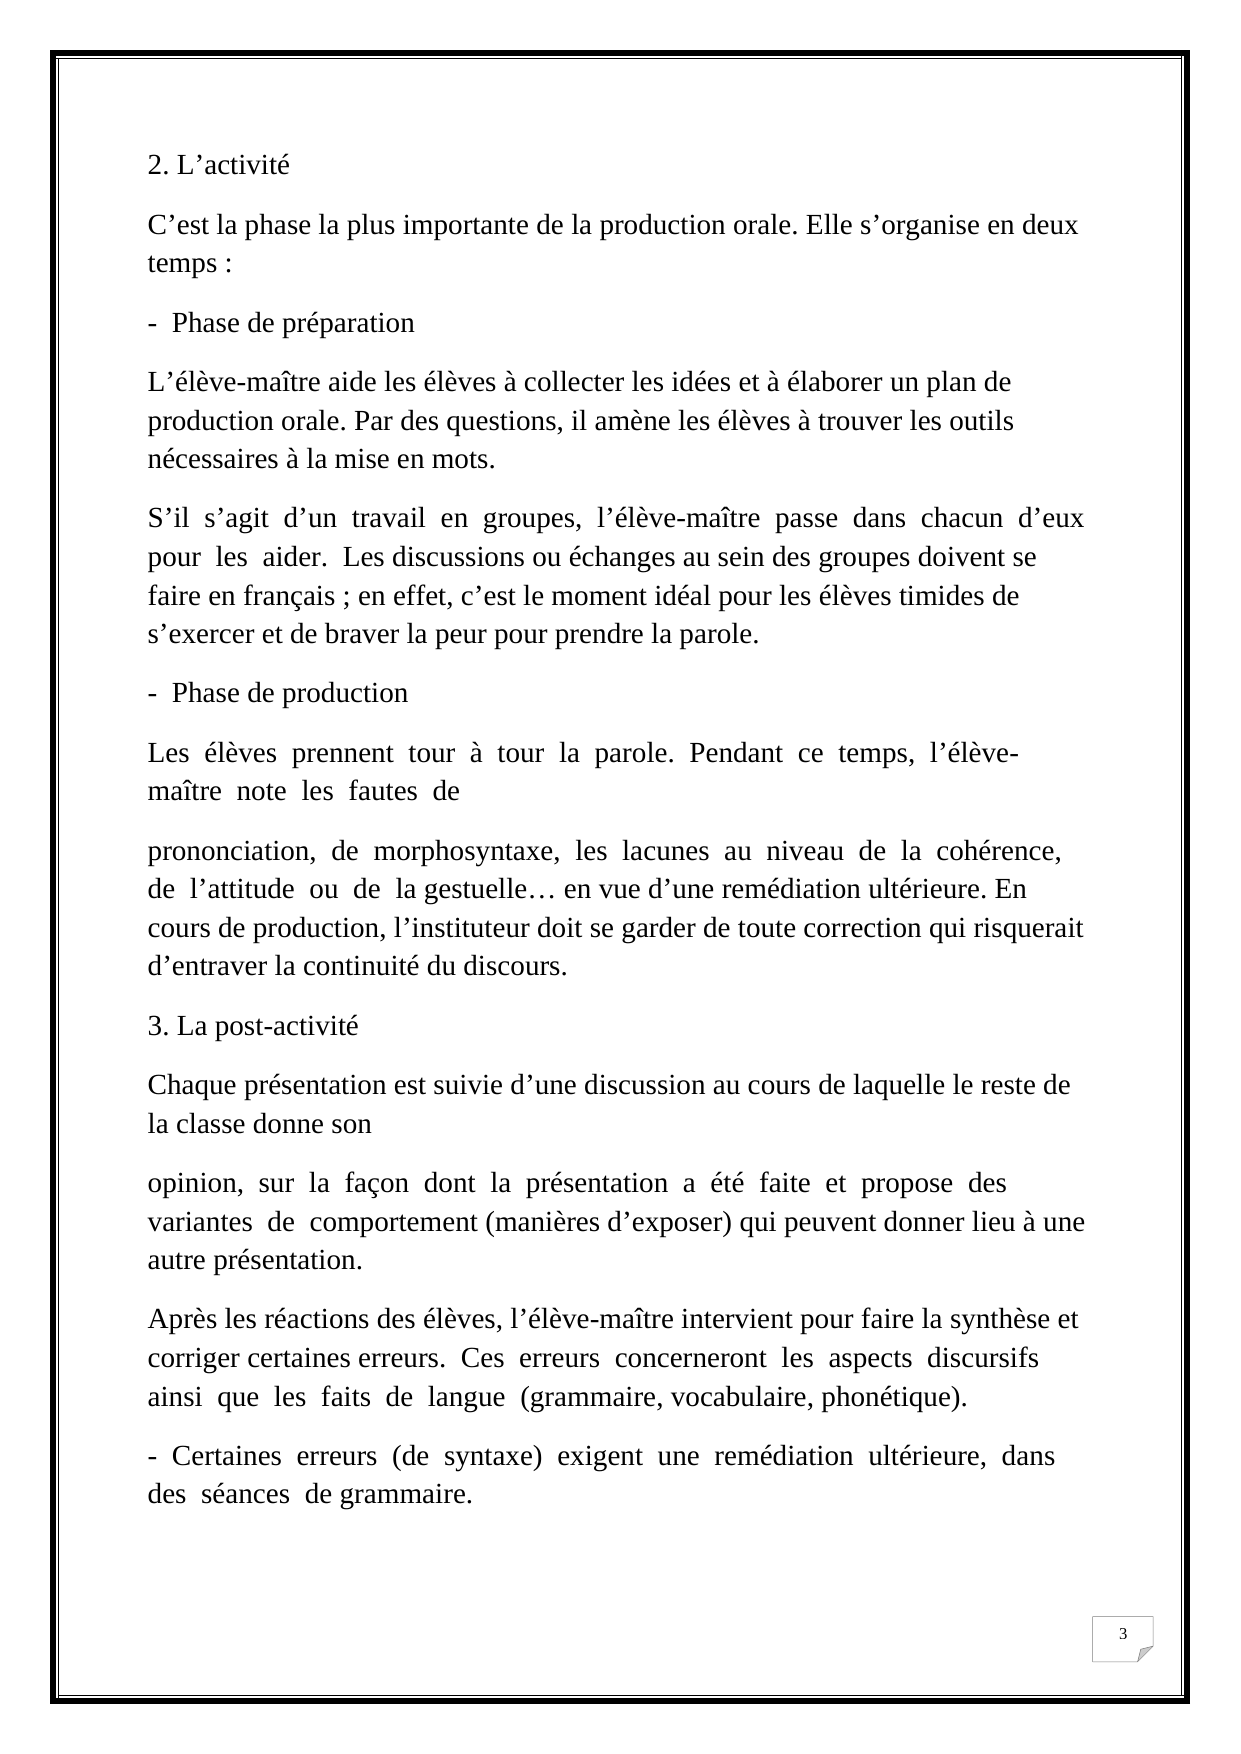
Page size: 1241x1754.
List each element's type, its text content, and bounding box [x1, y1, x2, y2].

text 3. La post-activité [147, 1008, 1093, 1041]
text C’est la phase la plus importante de la production orale. Elle s’organise en deux temps : [147, 207, 1093, 279]
text Chaque présentation est suivie d’une discussion au cours de laquelle le reste de la classe donne son [147, 1067, 1093, 1139]
text S’il s’agit d’un travail en groupes, l’élève-maître passe dans chacun d’eux pour les aider. Les discussions ou échanges au sein des groupes doivent se faire en français ; en effet, c’est le moment idéal pour les élèves timides de s’exercer et de braver la peur pour prendre la parole. [147, 501, 1093, 650]
text L’élève-maître aide les élèves à collecter les idées et à élaborer un plan de production orale. Par des questions, il amène les élèves à trouver les outils nécessaires à la mise en mots. [147, 364, 1093, 475]
text prononciation, de morphosyntaxe, les lacunes au niveau de la cohérence, de l’attitude ou de la gestuelle… en vue d’une remédiation ultérieure. En cours de production, l’instituteur doit se garder de toute correction qui risquerait d’entraver la continuité du discours. [147, 833, 1093, 982]
text - Certaines erreurs (de syntaxe) exigent une remédiation ultérieure, dans des séances de grammaire. [147, 1438, 1093, 1510]
text opinion, sur la façon dont la présentation a été faite et propose des variantes de comportement (manières d’exposer) qui peuvent donner lieu à une autre présentation. [147, 1165, 1093, 1276]
text 2. L’activité [147, 147, 1093, 181]
text - Phase de préparation [147, 305, 1093, 338]
text - Phase de production [147, 676, 1093, 709]
text Les élèves prennent tour à tour la parole. Pendant ce temps, l’élève-maître note les fautes de [147, 735, 1093, 807]
text Après les réactions des élèves, l’élève-maître intervient pour faire la synthèse et corriger certaines erreurs. Ces erreurs concerneront les aspects discursifs ainsi que les faits de langue (grammaire, vocabulaire, phonétique). [147, 1302, 1093, 1412]
